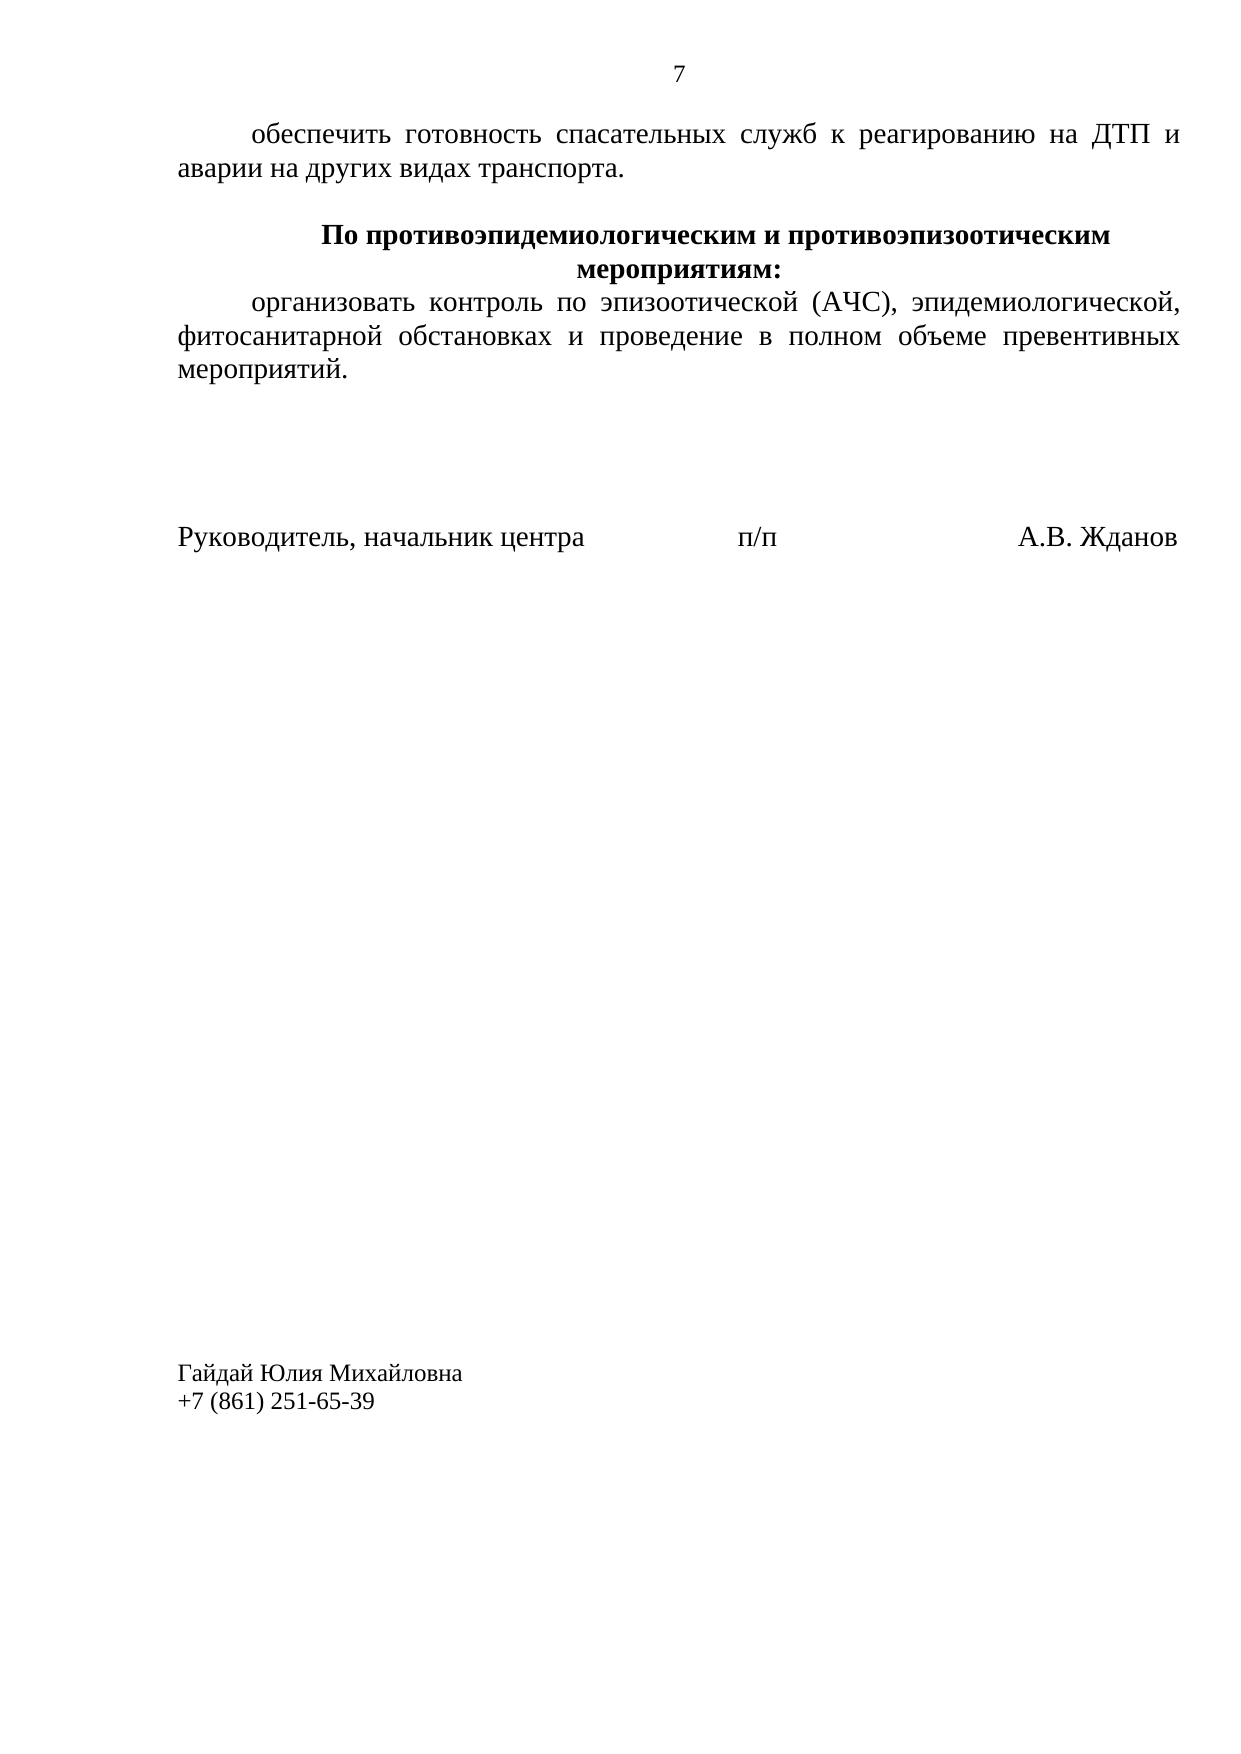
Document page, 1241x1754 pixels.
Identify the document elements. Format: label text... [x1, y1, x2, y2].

text Руководитель, начальник центра п/п А.В. Жданов [177, 519, 1181, 553]
text По противоэпидемиологическим и противоэпизоотическим мероприятиям: [177, 217, 1181, 284]
text обеспечить готовность спасательных служб к реагированию на ДТП и аварии на других видах транспорта. [177, 117, 1181, 184]
text +7 (861) 251-65-39 [177, 1386, 1181, 1415]
text Гайдай Юлия Михайловна [177, 1358, 1181, 1386]
text организовать контроль по эпизоотической (АЧС), эпидемиологической, фитосанитарной обстановках и проведение в полном объеме превентивных мероприятий. [177, 284, 1181, 385]
